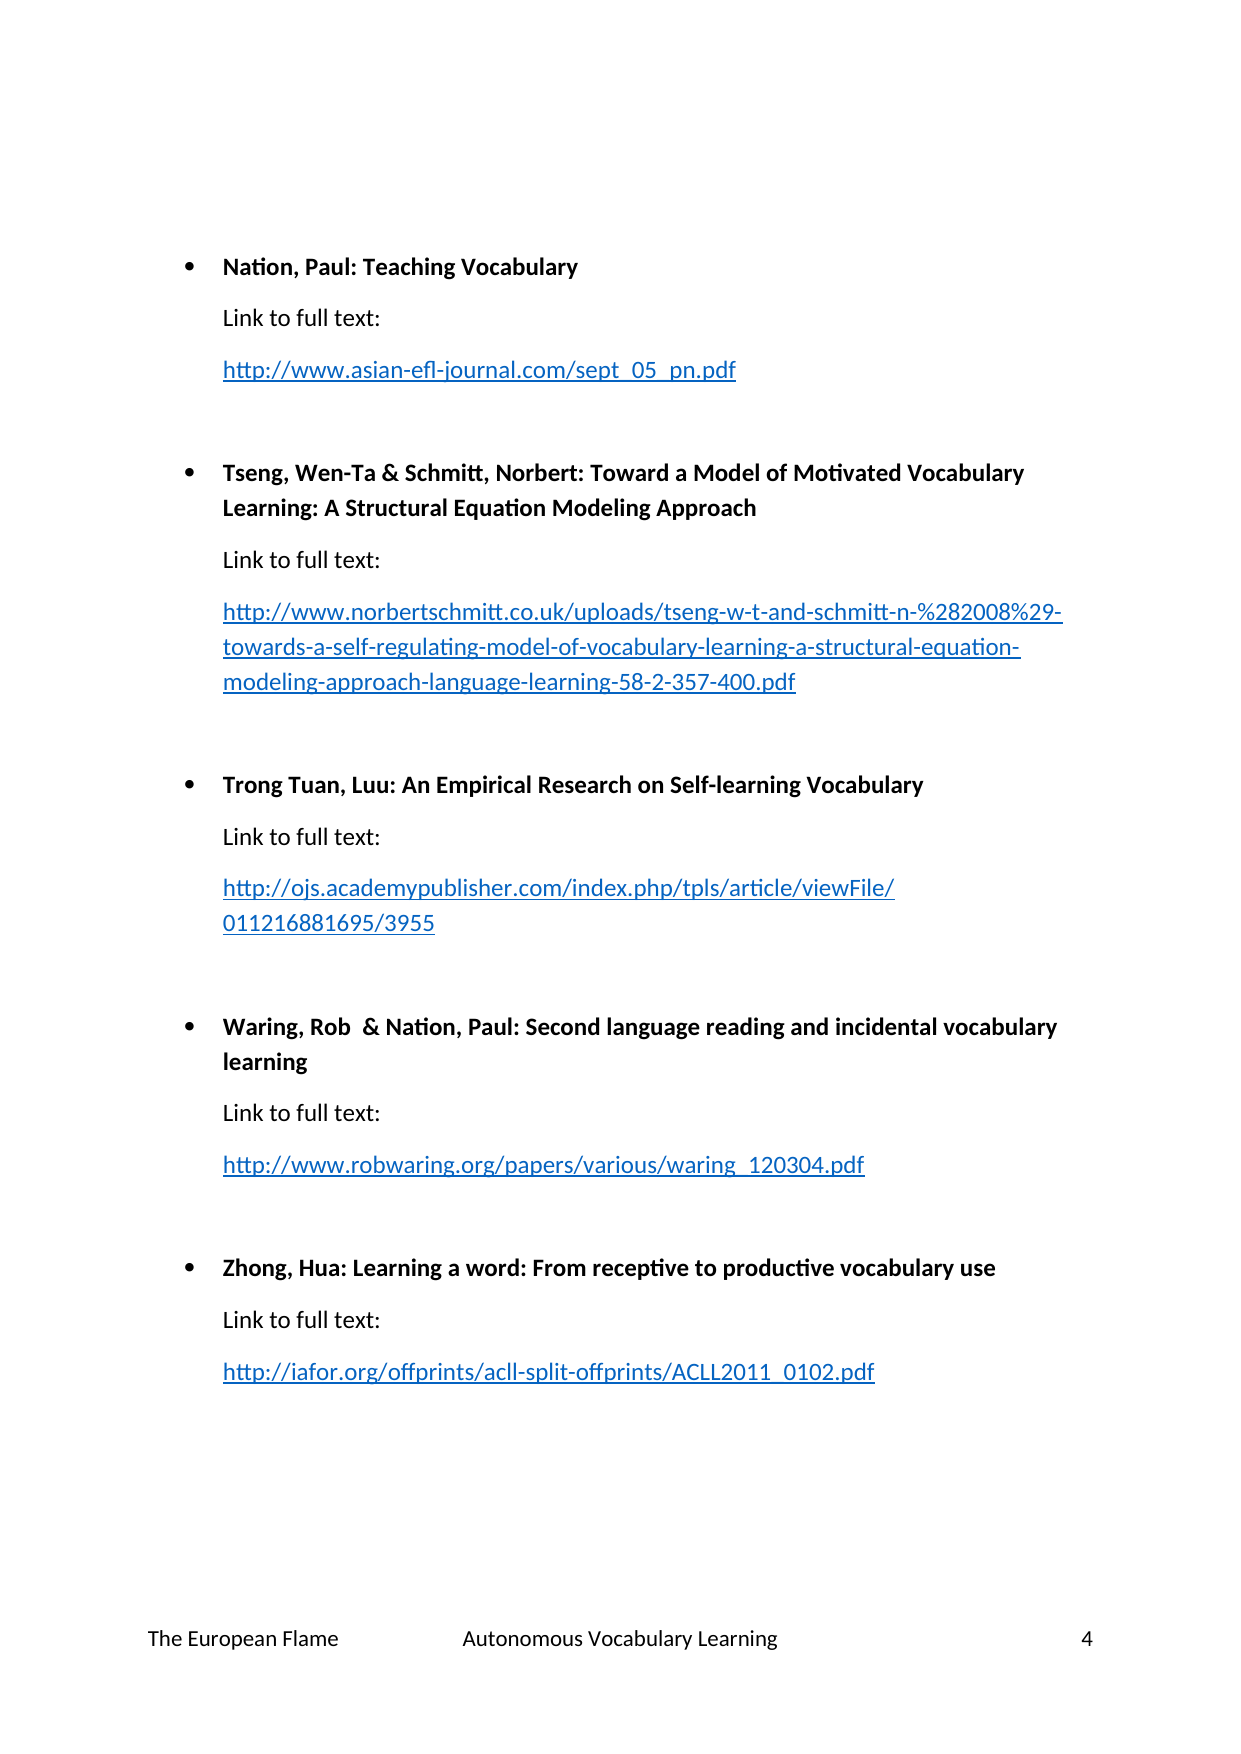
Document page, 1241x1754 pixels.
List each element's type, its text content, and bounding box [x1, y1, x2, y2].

list Nation, Paul: Teaching Vocabulary [185, 251, 1093, 281]
text http://ojs.academypublisher.com/index.php/tpls/article/viewFile/011216881695/3955 [223, 873, 1093, 938]
text Link to full text: [223, 1304, 1093, 1335]
text Link to full text: [223, 1098, 1093, 1128]
list Tseng, Wen-Ta & Schmitt, Norbert: Toward a Model of Motivated Vocabulary Learning: A Structural Equation Modeling Approach [185, 458, 1093, 523]
text Link to full text: [223, 303, 1093, 333]
text Link to full text: [223, 544, 1093, 575]
text http://www.robwaring.org/papers/various/waring_120304.pdf [223, 1149, 1093, 1180]
list Trong Tuan, Luu: An Empirical Research on Self-learning Vocabulary [185, 769, 1093, 800]
text http://www.asian-efl-journal.com/sept_05_pn.pdf [223, 354, 1093, 385]
text Link to full text: [223, 821, 1093, 851]
text http://iafor.org/offprints/acll-split-offprints/ACLL2011_0102.pdf [223, 1356, 1093, 1386]
text http://www.norbertschmitt.co.uk/uploads/tseng-w-t-and-schmitt-n-%282008%29-towards-a-self-regulating-model-of-vocabulary-learning-a-structural-equation-modeling-approach-language-learning-58-2-357-400.pdf [223, 596, 1093, 696]
list Zhong, Hua: Learning a word: From receptive to productive vocabulary use [185, 1253, 1093, 1283]
list Waring, Rob & Nation, Paul: Second language reading and incidental vocabulary learning [185, 1011, 1093, 1076]
